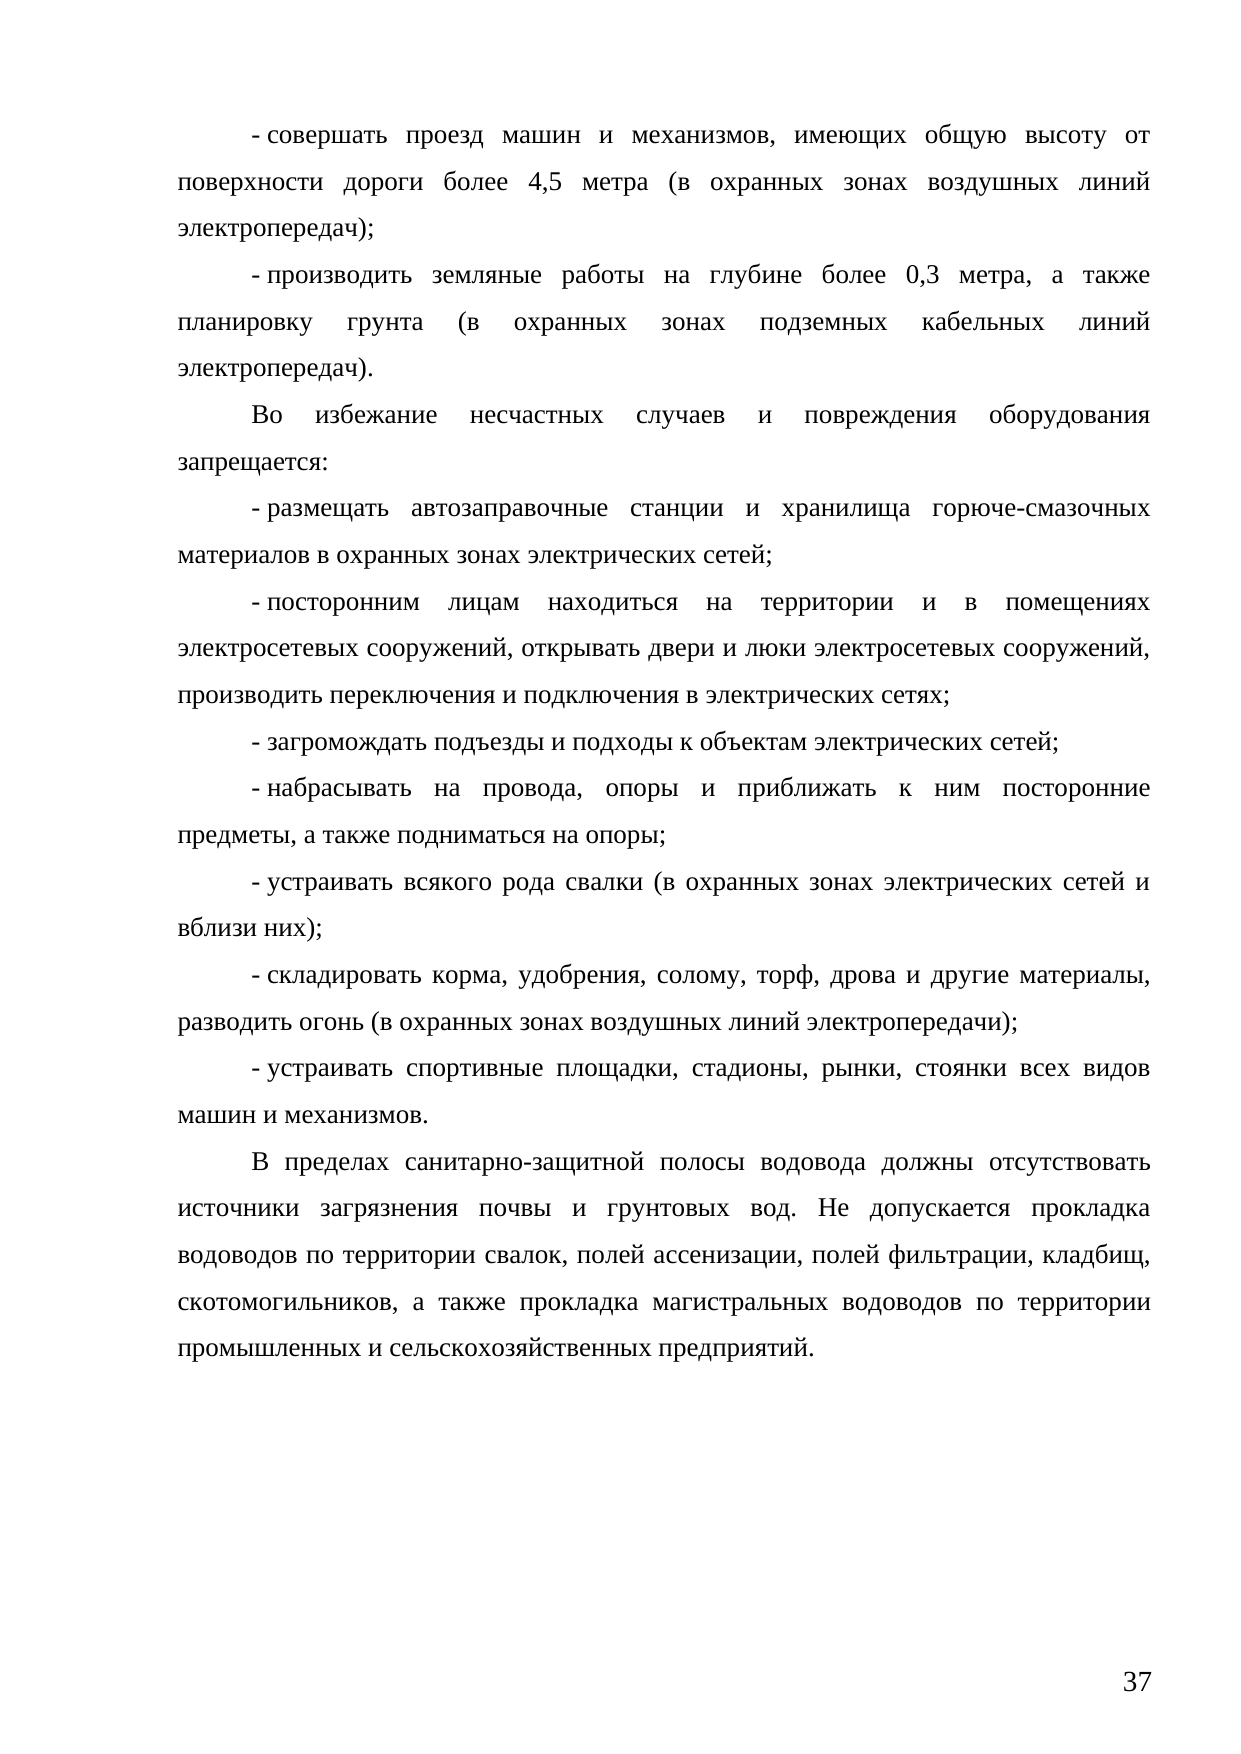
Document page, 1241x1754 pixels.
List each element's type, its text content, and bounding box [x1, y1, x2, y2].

text - складировать корма, удобрения, солому, торф, дрова и другие материалы, разводить огонь (в охранных зонах воздушных линий электропередачи); [177, 958, 1152, 1036]
text - размещать автозаправочные станции и хранилища горюче-смазочных материалов в охранных зонах электрических сетей; [177, 491, 1152, 569]
text - устраивать всякого рода свалки (в охранных зонах электрических сетей и вблизи них); [177, 865, 1152, 943]
text - посторонним лицам находиться на территории и в помещениях электросетевых сооружений, открывать двери и люки электросетевых сооружений, производить переключения и подключения в электрических сетях; [177, 585, 1152, 709]
text Во избежание несчастных случаев и повреждения оборудования запрещается: [177, 398, 1152, 476]
text - совершать проезд машин и механизмов, имеющих общую высоту от поверхности дороги более (в охранных зонах воздушных линий электропередач); [177, 118, 1152, 243]
text - набрасывать на провода, опоры и приближать к ним посторонние предметы, а также подниматься на опоры; [177, 771, 1152, 849]
text - производить земляные работы на глубине более , а также планировку грунта (в охранных зонах подземных кабельных линий электропередач). [177, 258, 1152, 383]
text - устраивать спортивные площадки, стадионы, рынки, стоянки всех видов машин и механизмов. [177, 1051, 1152, 1129]
text - загромождать подъезды и подходы к объектам электрических сетей; [177, 725, 1152, 756]
text В пределах санитарно-защитной полосы водовода должны отсутствовать источники загрязнения почвы и грунтовых вод. Не допускается прокладка водоводов по территории свалок, полей ассенизации, полей фильтрации, кладбищ, скотомогильников, а также прокладка магистральных водоводов по территории промышленных и сельскохозяйственных предприятий. [177, 1145, 1152, 1363]
